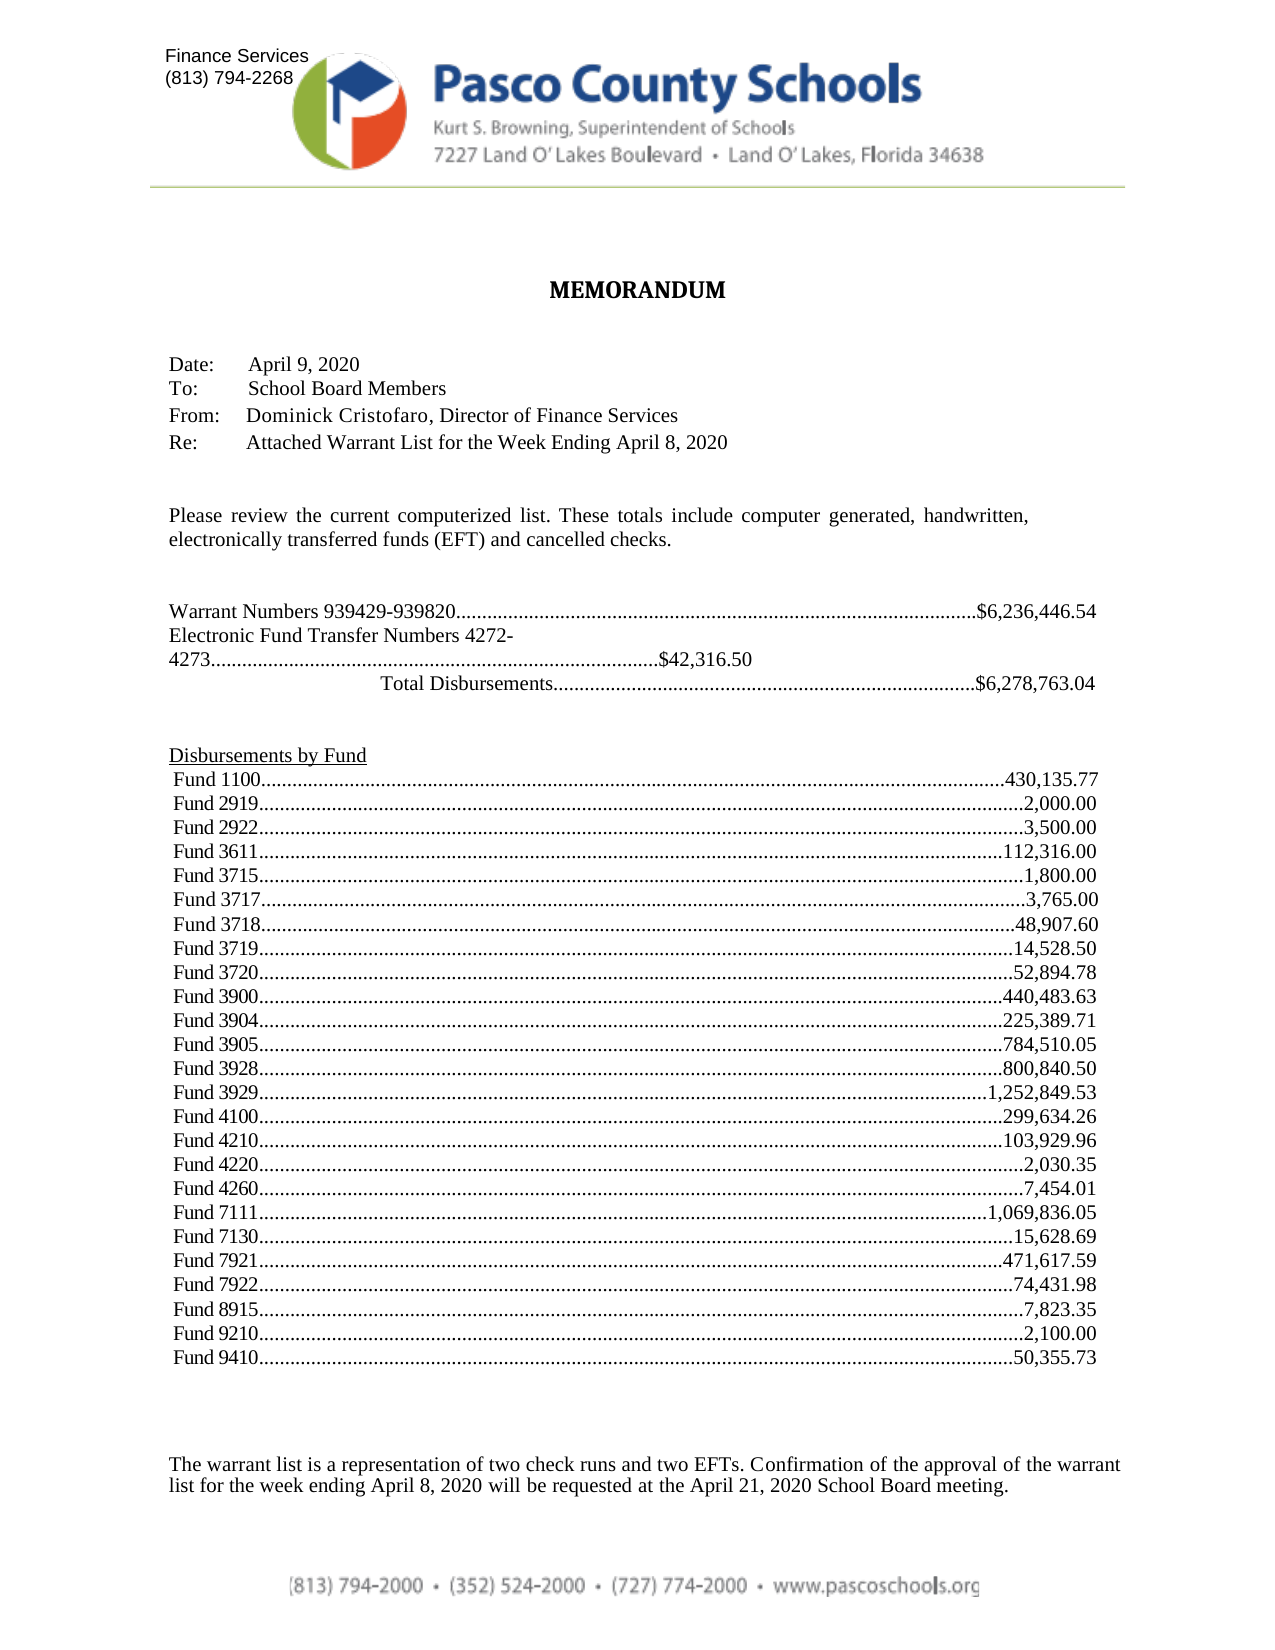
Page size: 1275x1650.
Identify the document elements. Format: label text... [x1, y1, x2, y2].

text Warrant Numbers 939429-939820....................................................................................................$6,236,446.54 Electronic Fund Transfer Numbers 4272-4273......................................................................................$42,316.50 [169, 599, 1097, 671]
text Fund 3904...............................................................................................................................................225,389.71 [173, 1008, 1127, 1032]
text Fund 3905...............................................................................................................................................784,510.05 [173, 1032, 1127, 1056]
text Total Disbursements.................................................................................$6,278,763.04 [150, 671, 1106, 695]
text Fund 7130.................................................................................................................................................15,628.69 Fund 7921...............................................................................................................................................471,617.59 [173, 1224, 1127, 1272]
text Re: Attached Warrant List for the Week Ending April 8, 2020 [169, 428, 1127, 454]
text Fund 4210...............................................................................................................................................103,929.96 [173, 1128, 1127, 1152]
text Fund 7922.................................................................................................................................................74,431.98 [173, 1272, 1127, 1296]
text Fund 9210...................................................................................................................................................2,100.00 [173, 1321, 1127, 1344]
text Fund 3929............................................................................................................................................1,252,849.53 [173, 1080, 1127, 1104]
text Fund 7111............................................................................................................................................1,069,836.05 [173, 1200, 1127, 1224]
text Fund 3718.................................................................................................................................................48,907.60 Fund 3719.................................................................................................................................................14,528.50 [173, 911, 1127, 959]
text MEMORANDUM [150, 278, 1125, 303]
text Fund 4260...................................................................................................................................................7,454.01 [173, 1176, 1127, 1200]
text Fund 3715...................................................................................................................................................1,800.00 [173, 863, 1127, 887]
text Fund 4100...............................................................................................................................................299,634.26 [173, 1104, 1127, 1128]
text Disbursements by Fund [169, 743, 1127, 767]
text From: Dominick Cristofaro, Director of Finance Services [169, 400, 1127, 428]
text Fund 3720.................................................................................................................................................52,894.78 Fund 3900...............................................................................................................................................440,483.63 [173, 959, 1127, 1008]
text Fund 3928...............................................................................................................................................800,840.50 [173, 1056, 1127, 1080]
text Fund 8915...................................................................................................................................................7,823.35 [173, 1296, 1127, 1321]
text Fund 9410.................................................................................................................................................50,355.73 [173, 1344, 1127, 1369]
text Fund 4220...................................................................................................................................................2,030.35 [173, 1152, 1127, 1176]
text Fund 3717...................................................................................................................................................3,765.00 [173, 887, 1127, 911]
text Fund 1100...............................................................................................................................................430,135.77 Fund 2919...................................................................................................................................................2,000.00 [173, 767, 1127, 815]
text Date: April 9, 2020 [169, 351, 1127, 376]
text Please review the current computerized list. These totals include computer generated, handwritten, electronically transferred funds (EFT) and cancelled checks. [169, 502, 1125, 551]
text Fund 2922...................................................................................................................................................3,500.00 Fund 3611...............................................................................................................................................112,316.00 [173, 815, 1127, 863]
text To: School Board Members [169, 376, 1127, 400]
text The warrant list is a representation of two check runs and two EFTs. Confirmation of the approval of the warrant list for the week ending April 8, 2020 will be requested at the April 21, 2020 School Board meeting. [169, 1455, 1125, 1497]
